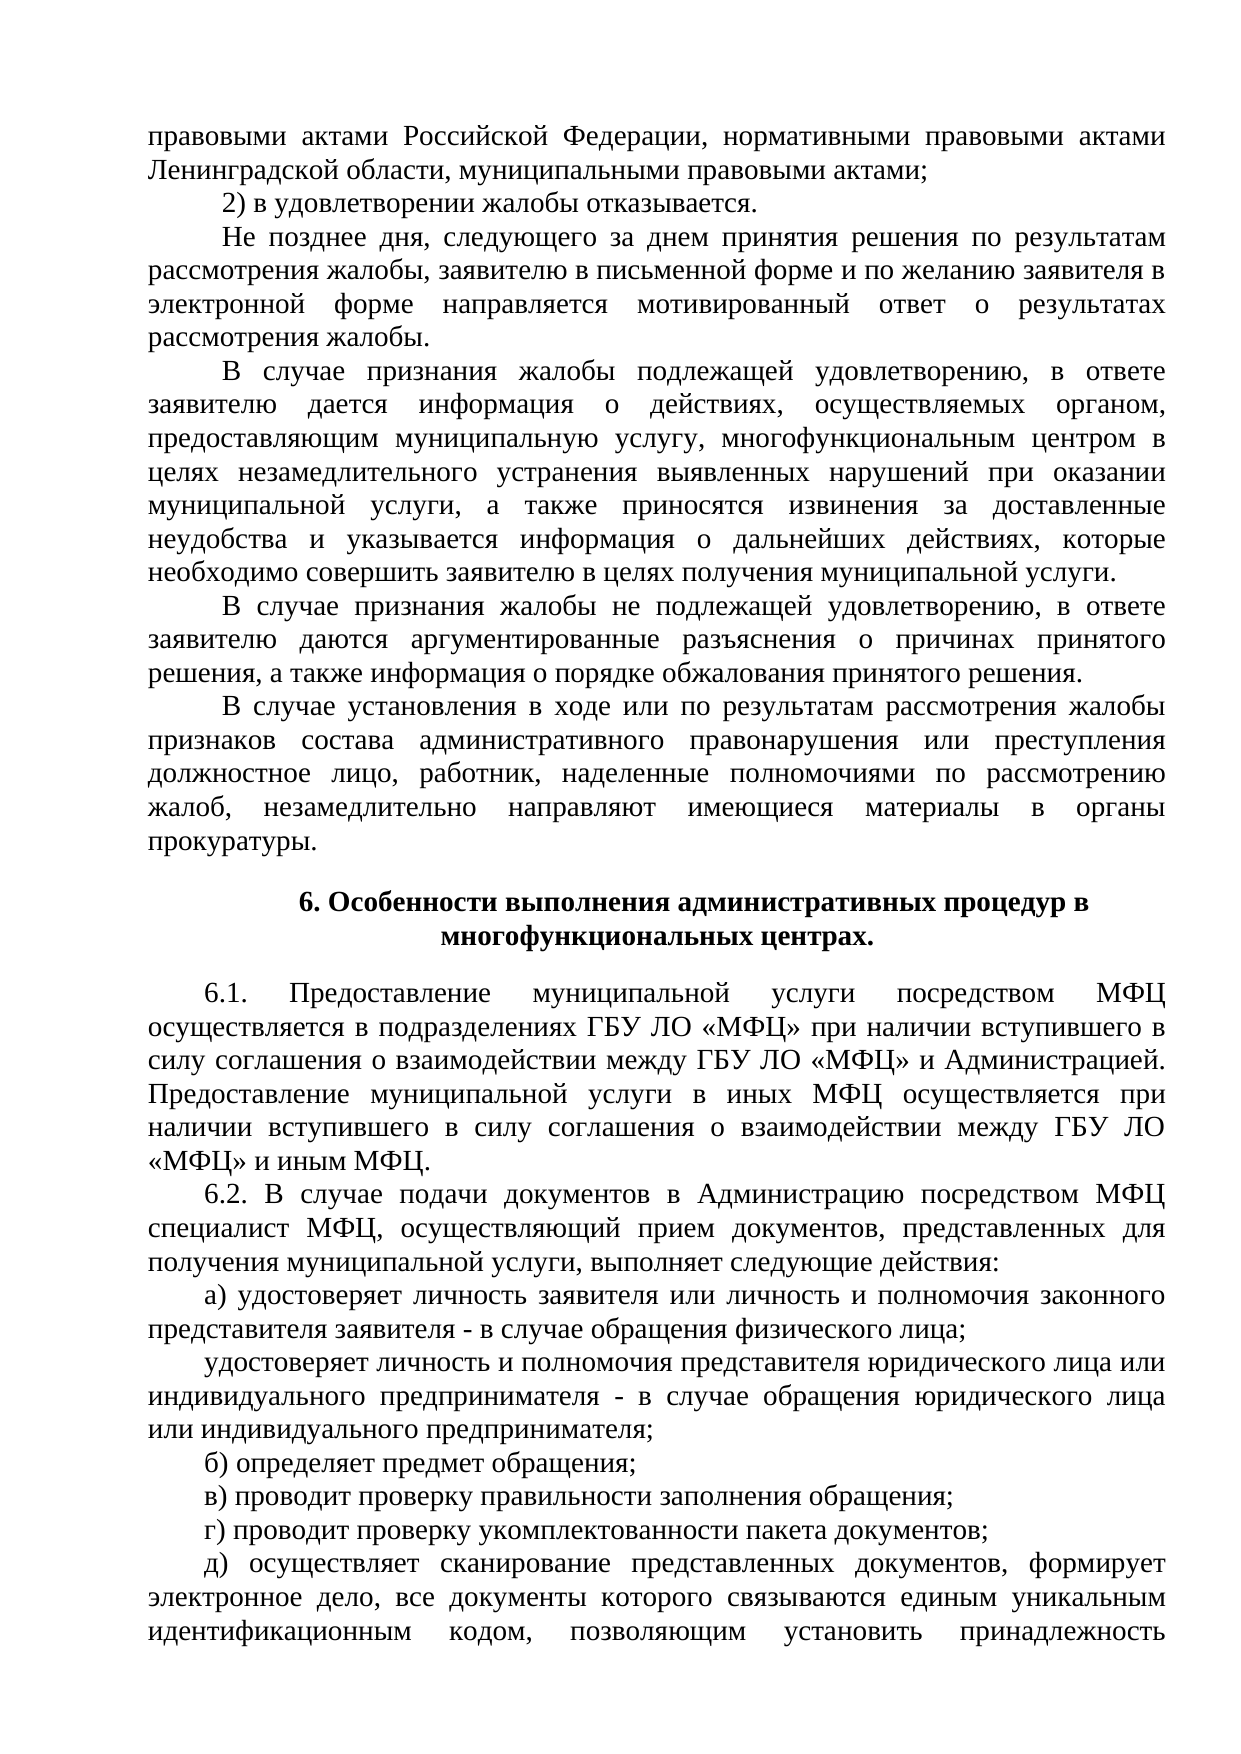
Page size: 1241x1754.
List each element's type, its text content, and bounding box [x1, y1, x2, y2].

text удостоверяет личность и полномочия представителя юридического лица или индивидуального предпринимателя - в случае обращения юридического лица или индивидуального предпринимателя; [148, 1344, 1167, 1445]
text В случае признания жалобы подлежащей удовлетворению, в ответе заявителю дается информация о действиях, осуществляемых органом, предоставляющим муниципальную услугу, многофункциональным центром в целях незамедлительного устранения выявленных нарушений при оказании муниципальной услуги, а также приносятся извинения за доставленные неудобства и указывается информация о дальнейших действиях, которые необходимо совершить заявителю в целях получения муниципальной услуги. [148, 353, 1167, 588]
text 6.1. Предоставление муниципальной услуги посредством МФЦ осуществляется в подразделениях ГБУ ЛО «МФЦ» при наличии вступившего в силу соглашения о взаимодействии между ГБУ ЛО «МФЦ» и Администрацией. Предоставление муниципальной услуги в иных МФЦ осуществляется при наличии вступившего в силу соглашения о взаимодействии между ГБУ ЛО «МФЦ» и иным МФЦ. [148, 975, 1167, 1177]
text 2) в удовлетворении жалобы отказывается. [148, 185, 1167, 219]
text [148, 1546, 1167, 1646]
text г) проводит проверку укомплектованности пакета документов; [148, 1512, 1167, 1546]
text 6. Особенности выполнения административных процедур в многофункциональных центрах. [148, 884, 1167, 951]
text Не позднее дня, следующего за днем принятия решения по результатам рассмотрения жалобы, заявителю в письменной форме и по желанию заявителя в электронной форме направляется мотивированный ответ о результатах рассмотрения жалобы. [148, 219, 1167, 353]
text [148, 118, 1167, 185]
text а) удостоверяет личность заявителя или личность и полномочия законного представителя заявителя - в случае обращения физического лица; [148, 1277, 1167, 1344]
text в) проводит проверку правильности заполнения обращения; [148, 1478, 1167, 1512]
text 6.2. В случае подачи документов в Администрацию посредством МФЦ специалист МФЦ, осуществляющий прием документов, представленных для получения муниципальной услуги, выполняет следующие действия: [148, 1177, 1167, 1277]
text В случае признания жалобы не подлежащей удовлетворению, в ответе заявителю даются аргументированные разъяснения о причинах принятого решения, а также информация о порядке обжалования принятого решения. [148, 588, 1167, 688]
text В случае установления в ходе или по результатам рассмотрения жалобы признаков состава административного правонарушения или преступления должностное лицо, работник, наделенные полномочиями по рассмотрению жалоб, незамедлительно направляют имеющиеся материалы в органы прокуратуры. [148, 688, 1167, 856]
text б) определяет предмет обращения; [148, 1445, 1167, 1478]
